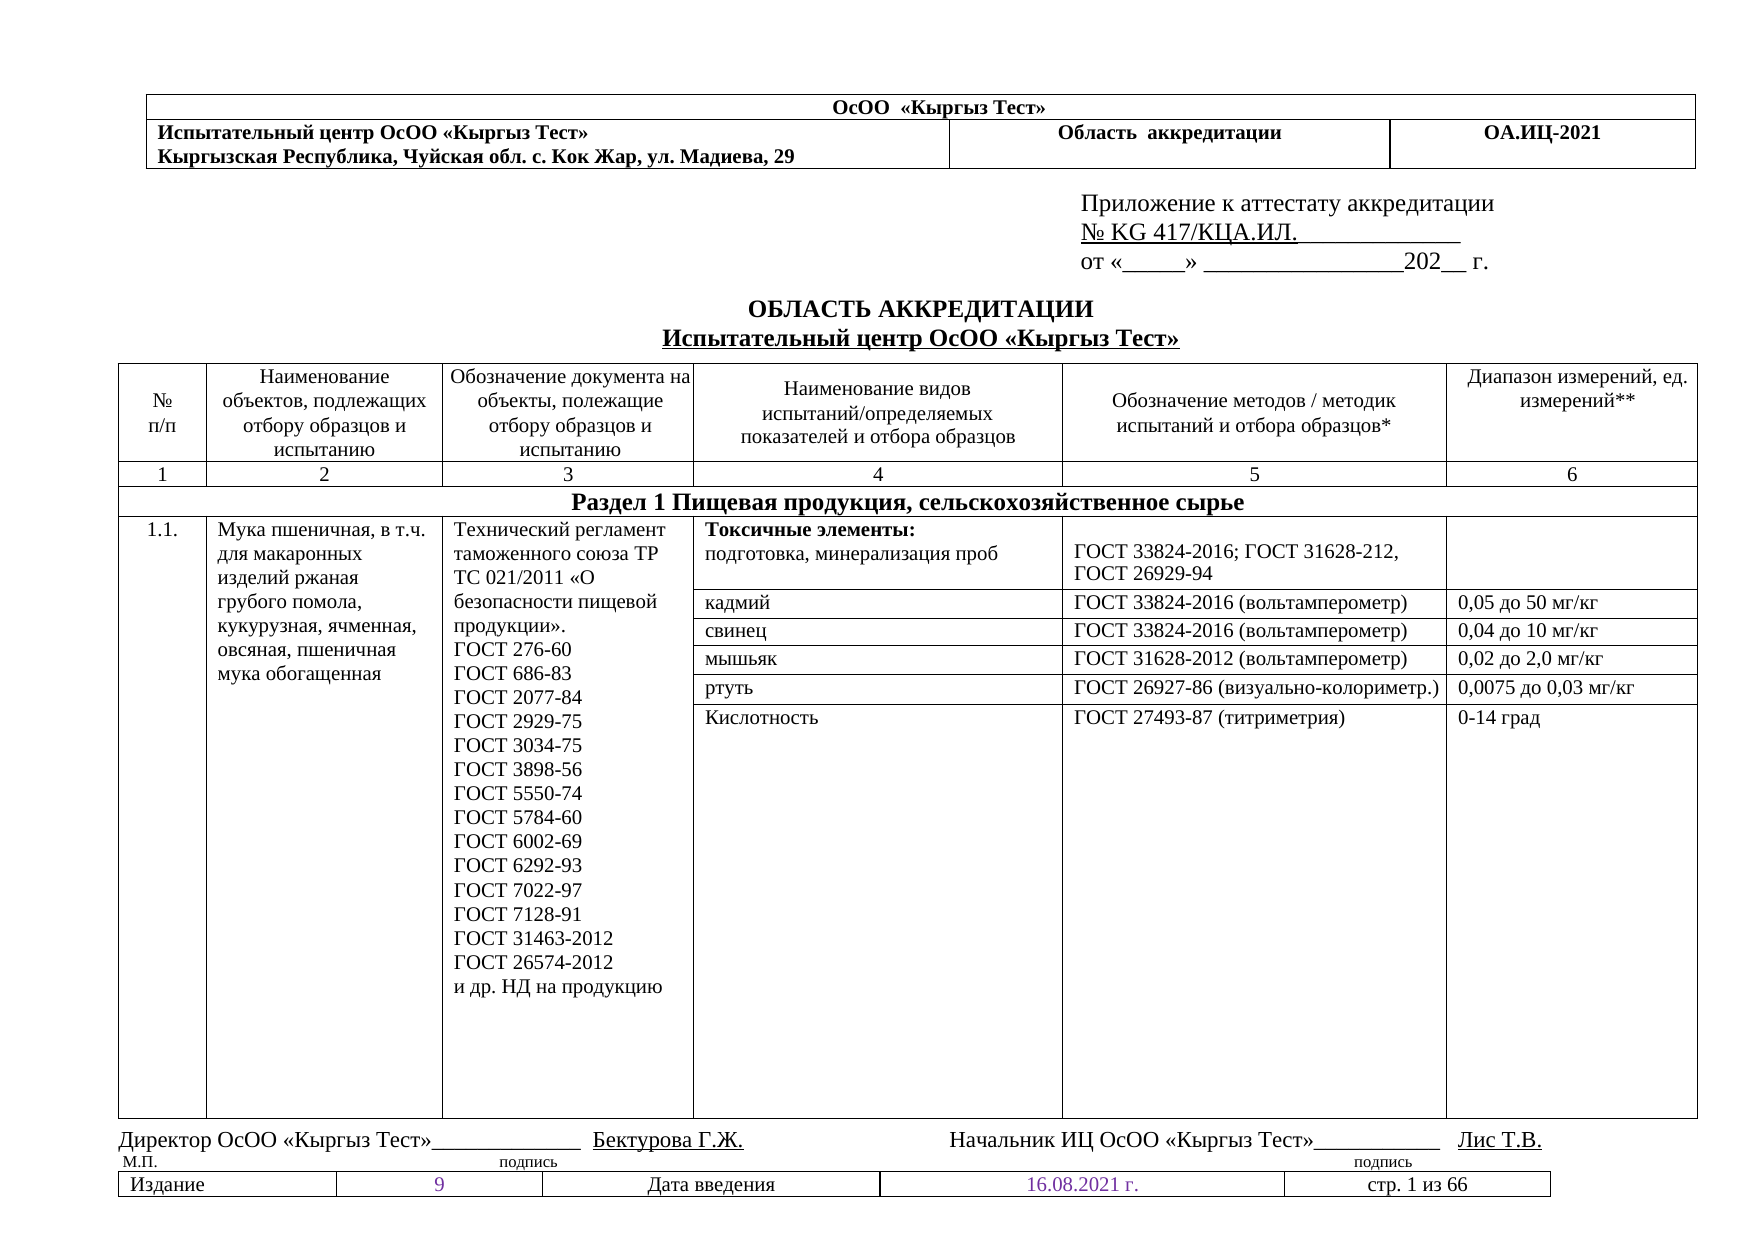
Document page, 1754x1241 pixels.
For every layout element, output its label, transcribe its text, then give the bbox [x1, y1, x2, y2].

table_cell 0,0075 до 0,03 мг/кг [1447, 675, 1697, 704]
table_header Обозначение методов / методик испытаний и отбора образцов* [1063, 364, 1446, 461]
table_cell Раздел 1 Пищевая продукция, сельскохозяйственное сырье [119, 487, 1697, 516]
table_cell Мука пшеничная, в т.ч. для макаронных изделий ржаная грубого помола, кукурузная, ячменная, овсяная, пшеничная мука обогащенная [207, 517, 442, 1118]
text Испытательный центр ОсОО «Кыргыз Тест» [118, 323, 1723, 351]
table_cell Токсичные элементы: подготовка, минерализация проб [694, 517, 1062, 589]
table_cell Кислотность [694, 705, 1062, 1118]
table_cell ГОСТ 26927-86 (визуально-колориметр.) [1063, 675, 1446, 704]
table_cell ГОСТ 33824-2016; ГОСТ 31628-212, ГОСТ 26929-94 [1063, 517, 1446, 589]
table_cell Технический регламент таможенного союза ТР ТС 021/2011 «О безопасности пищевой продукции». ГОСТ 276-60 ГОСТ 686-83 ГОСТ 2077-84 ГОСТ 2929-75 ГОСТ 3034-75 ГОСТ 3898-56 ГОСТ 5550-74 ГОСТ 5784-60 ГОСТ 6002-69 ГОСТ 6292-93 ГОСТ 7022-97 ГОСТ 7128-91 ГОСТ 31463-2012 ГОСТ 26574-2012 и др. НД на продукцию [443, 517, 693, 1118]
table_cell 0,04 до 10 мг/кг [1447, 619, 1697, 645]
table_cell мышьяк [694, 646, 1062, 674]
table_cell кадмий [694, 590, 1062, 617]
table_cell 6 [1447, 462, 1697, 486]
table_cell 0-14 град [1447, 705, 1697, 1118]
table_cell 4 [694, 462, 1062, 486]
text ОБЛАСТЬ АККРЕДИТАЦИИ [118, 294, 1723, 323]
table_cell 0,02 до 2,0 мг/кг [1447, 646, 1697, 674]
table_cell ГОСТ 33824-2016 (вольтамперометр) [1063, 619, 1446, 645]
table_header Обозначение документа на объекты, полежащие отбору образцов и испытанию [443, 364, 693, 461]
table_cell 5 [1063, 462, 1446, 486]
table_cell 0,05 до 50 мг/кг [1447, 590, 1697, 617]
table_cell 3 [443, 462, 693, 486]
table_cell 2 [207, 462, 442, 486]
table_header Наименование видов испытаний/определяемых показателей и отбора образцов [694, 364, 1062, 461]
table_cell [1447, 517, 1697, 589]
table_cell ртуть [694, 675, 1062, 704]
table_cell ГОСТ 27493-87 (титриметрия) [1063, 705, 1446, 1118]
table_cell 1.1. [119, 517, 206, 1118]
table_header Диапазон измерений, ед. измерений** [1447, 364, 1697, 461]
table_header Наименование объектов, подлежащих отбору образцов и испытанию [207, 364, 442, 461]
table_cell ГОСТ 33824-2016 (вольтамперометр) [1063, 590, 1446, 617]
table_cell ГОСТ 31628-2012 (вольтамперометр) [1063, 646, 1446, 674]
table_header № п/п [119, 364, 206, 461]
table_cell свинец [694, 619, 1062, 645]
table_cell 1 [119, 462, 206, 486]
